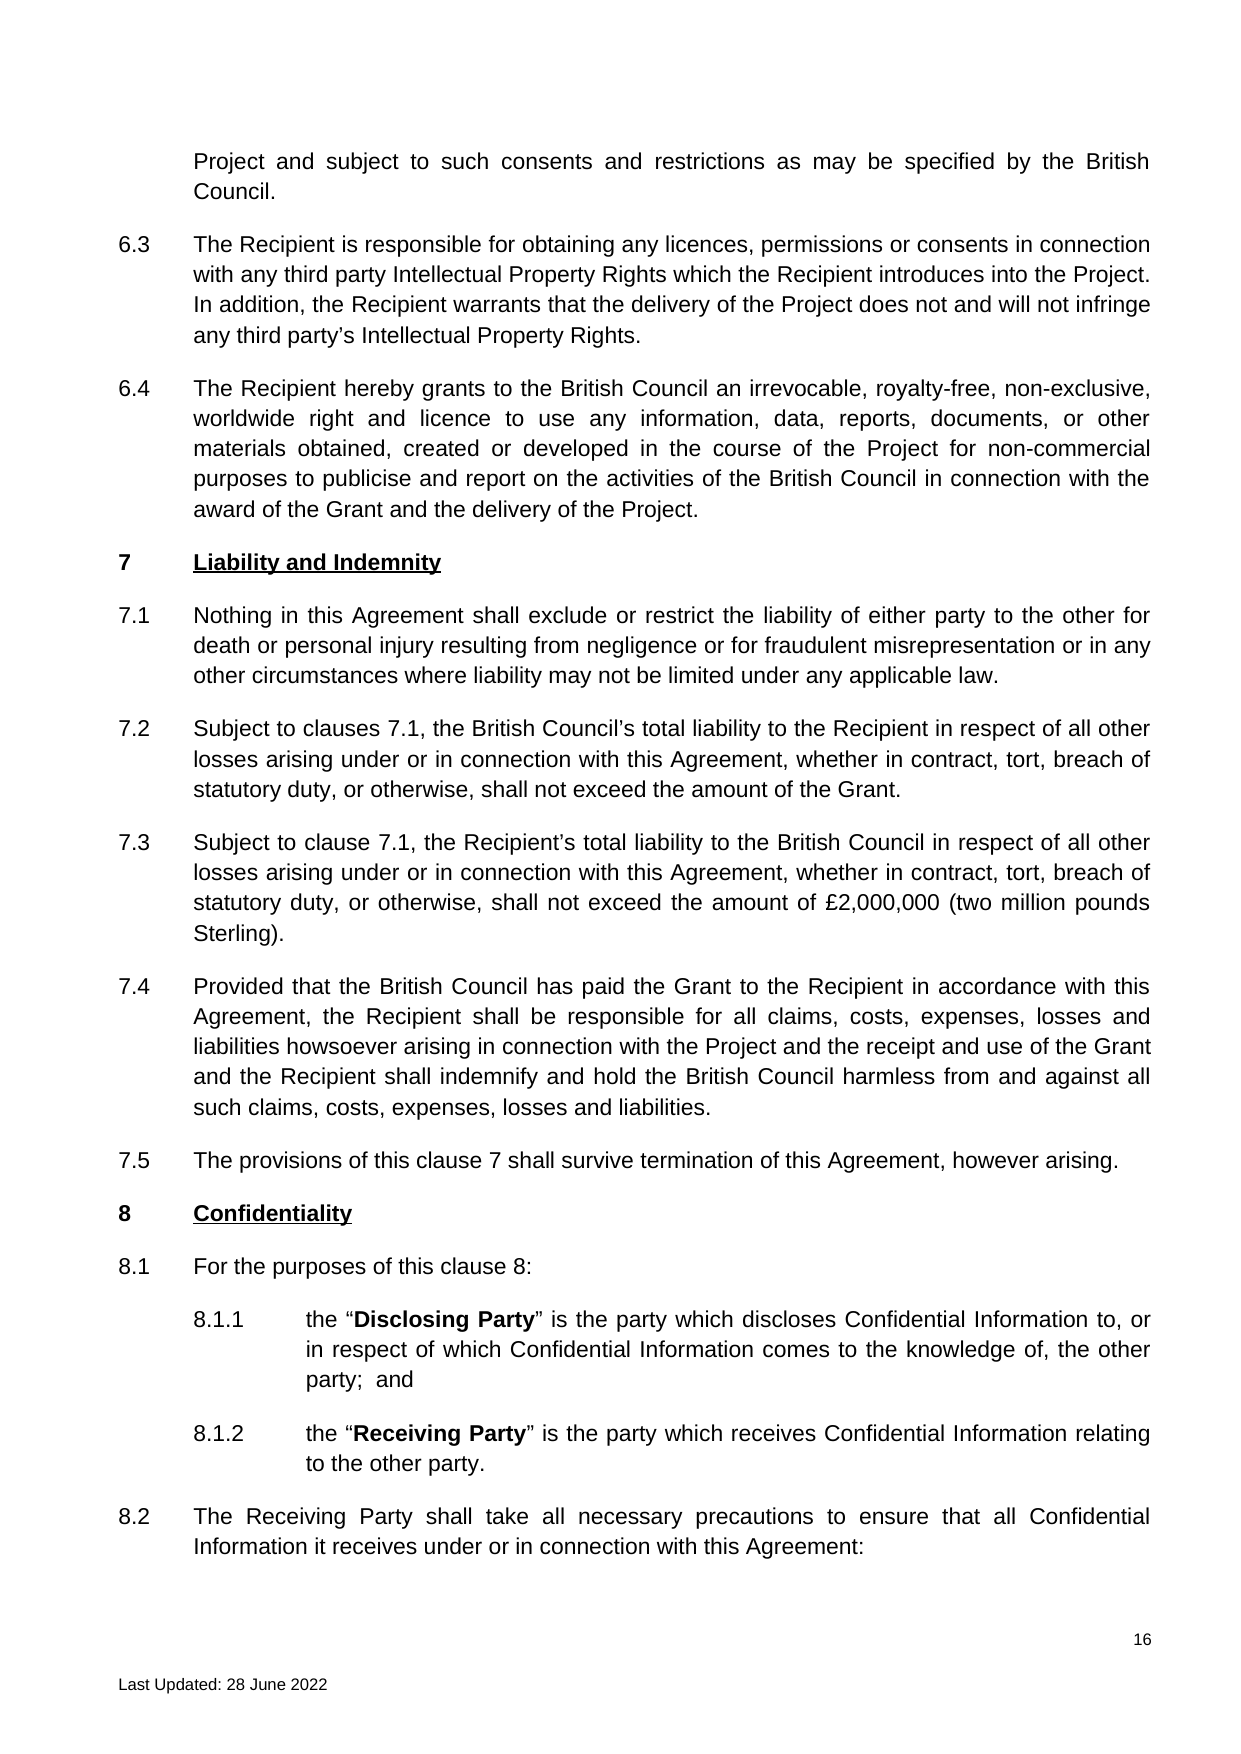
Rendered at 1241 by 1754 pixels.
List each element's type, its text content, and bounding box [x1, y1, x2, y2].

subtitle the “Receiving Party” is the party which receives Information relating to the other party. [193, 1419, 1152, 1476]
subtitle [118, 148, 1152, 204]
subtitle For the purposes of this clause 8: [118, 1253, 1152, 1279]
subtitle Subject to clause 7.1, the Recipient’s total liability to the British Council in respect of all other losses arising under or in connection with this Agreement, whether in contract, tort, breach of statutory duty, or otherwise, shall not exceed the amount of £2,000,000 (two million pounds Sterling). [118, 829, 1152, 946]
subtitle Provided that the British Council has paid the Grant to the Recipient in accordance with this Agreement, the Recipient shall be responsible for all claims, costs, expenses, losses and liabilities howsoever arising in connection with the Project and the receipt and use of the Grant and the Recipient shall indemnify and hold the British Council harmless from and against all such claims, costs, expenses, losses and liabilities. [118, 973, 1152, 1120]
subtitle Confidentiality [118, 1200, 1152, 1226]
subtitle The Receiving Party shall take all necessary precautions to ensure that all Information it receives under or in connection with this Agreement: [118, 1503, 1152, 1559]
subtitle The Recipient is responsible for obtaining any licences, permissions or consents in connection with any third party Intellectual Property Rights which the Recipient introduces into the Project. In addition, the Recipient warrants that the delivery of the Project does not and will not infringe any third party’s Intellectual Property Rights. [118, 231, 1152, 348]
subtitle The Recipient hereby grants to the British Council an irrevocable, royalty-free, non-exclusive, worldwide right and licence to use any information, data, reports, documents, or other materials obtained, created or developed in the course of the Project for non-commercial purposes to publicise and report on the activities of the British Council in connection with the award of the Grant and the delivery of the Project. [118, 375, 1152, 522]
subtitle The provisions of this clause 7 shall survive termination of this Agreement, however arising. [118, 1147, 1152, 1173]
subtitle Nothing in this Agreement shall exclude or restrict the liability of either party to the other for death or personal injury resulting from negligence or for fraudulent misrepresentation or in any other circumstances where liability may not be limited under any applicable law. [118, 602, 1152, 689]
subtitle Subject to clauses 7.1, the British Council’s total liability to the Recipient in respect of all other losses arising under or in connection with this Agreement, whether in contract, tort, breach of statutory duty, or otherwise, shall not exceed the amount of the Grant. [118, 715, 1152, 802]
subtitle the “Disclosing Party” is the party which discloses Information to, or in respect of which Information comes to the knowledge of, the other party; and [193, 1306, 1152, 1393]
subtitle Liability and Indemnity [118, 549, 1152, 575]
